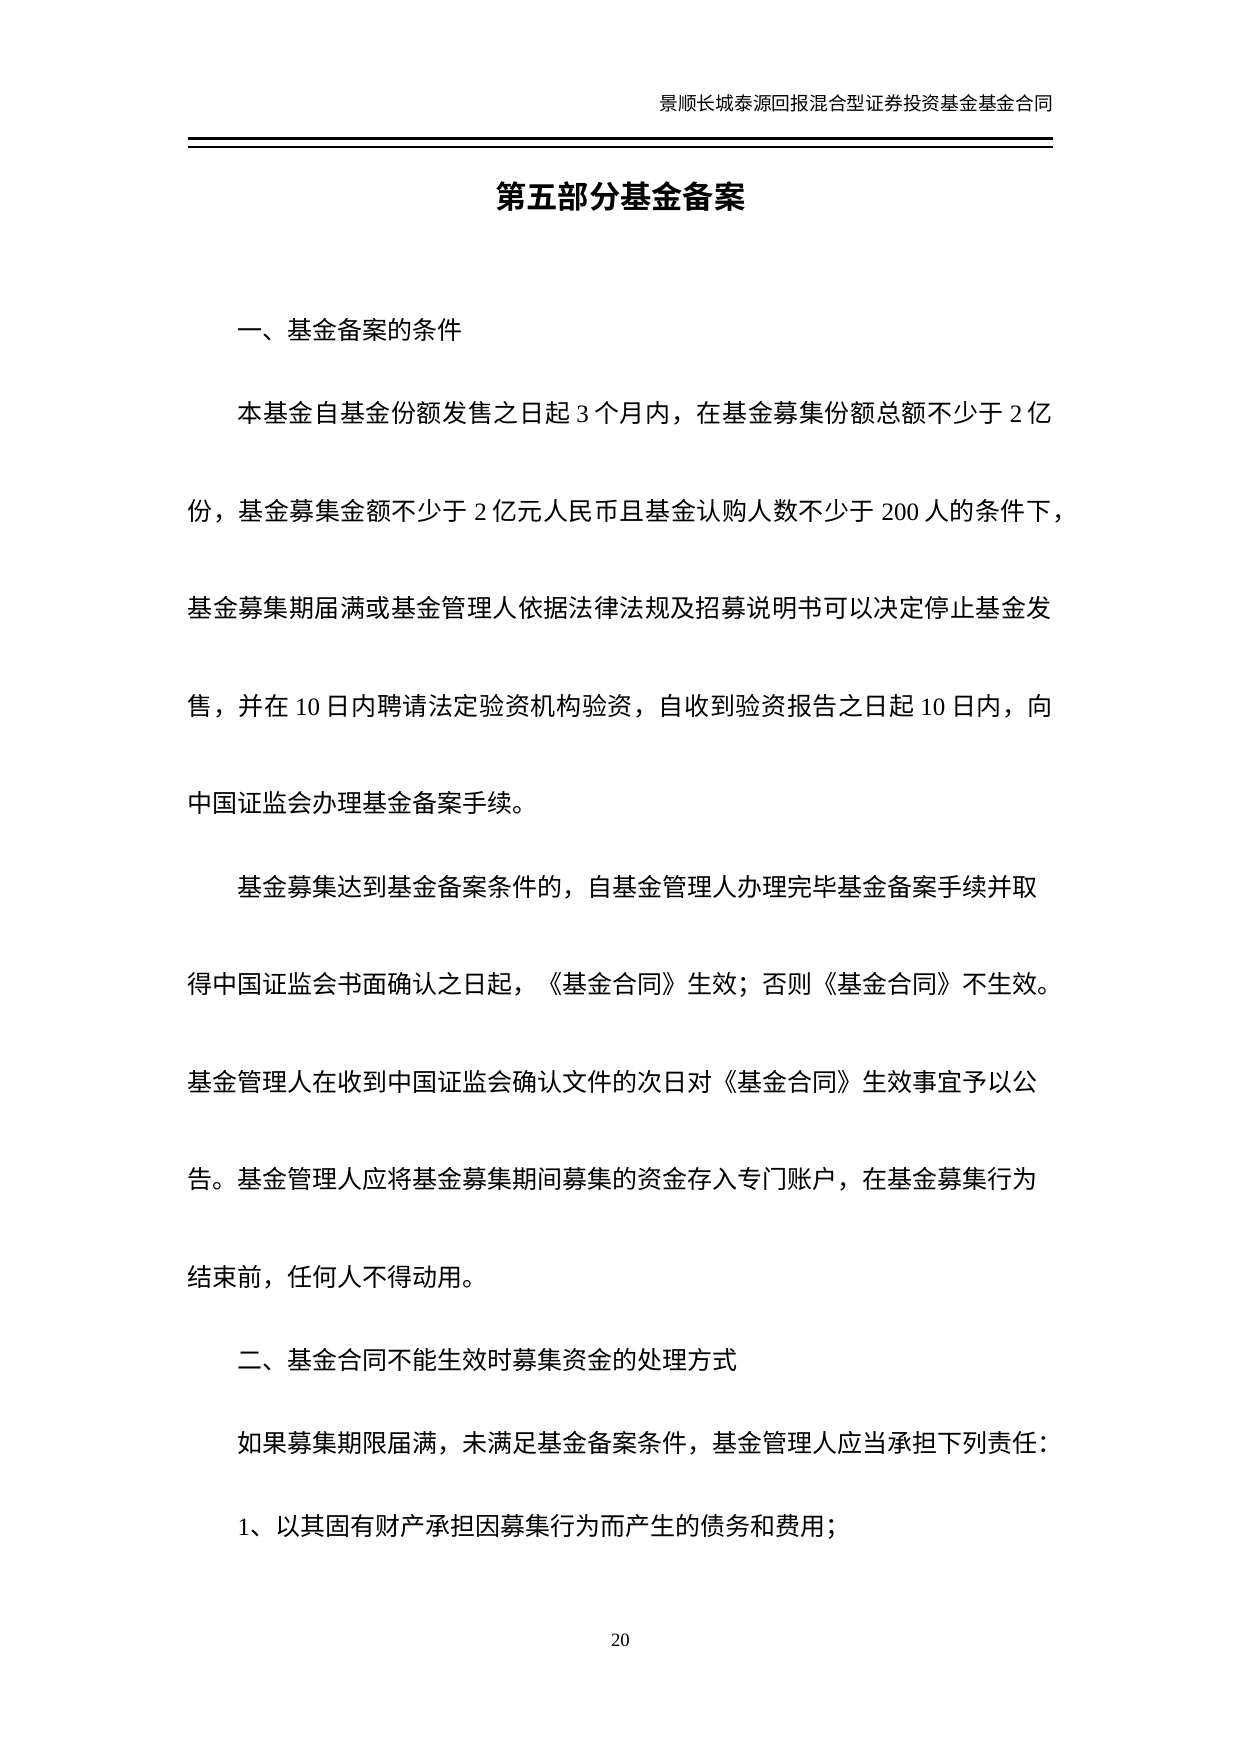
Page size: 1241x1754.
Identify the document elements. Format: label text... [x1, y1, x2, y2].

text 一、基金备案的条件 [187, 296, 1053, 361]
text 1、以其固有财产承担因募集行为而产生的债务和费用； [187, 1492, 1053, 1557]
subtitle 第五部分基金备案 [187, 162, 1053, 227]
text 基金募集达到基金备案条件的，自基金管理人办理完毕基金备案手续并取得中国证监会书面确认之日起，《基金合同》生效；否则《基金合同》不生效。基金管理人在收到中国证监会确认文件的次日对《基金合同》生效事宜予以公告。基金管理人应将基金募集期间募集的资金存入专门账户，在基金募集行为结束前，任何人不得动用。 [187, 853, 1053, 1308]
text 本基金自基金份额发售之日起3个月内，在基金募集份额总额不少于2亿份，基金募集金额不少于2亿元人民币且基金认购人数不少于200人的条件下，基金募集期届满或基金管理人依据法律法规及招募说明书可以决定停止基金发售，并在10日内聘请法定验资机构验资，自收到验资报告之日起10日内，向中国证监会办理基金备案手续。 [187, 379, 1053, 834]
text 如果募集期限届满，未满足基金备案条件，基金管理人应当承担下列责任： [187, 1409, 1053, 1474]
text 二、基金合同不能生效时募集资金的处理方式 [187, 1326, 1053, 1391]
